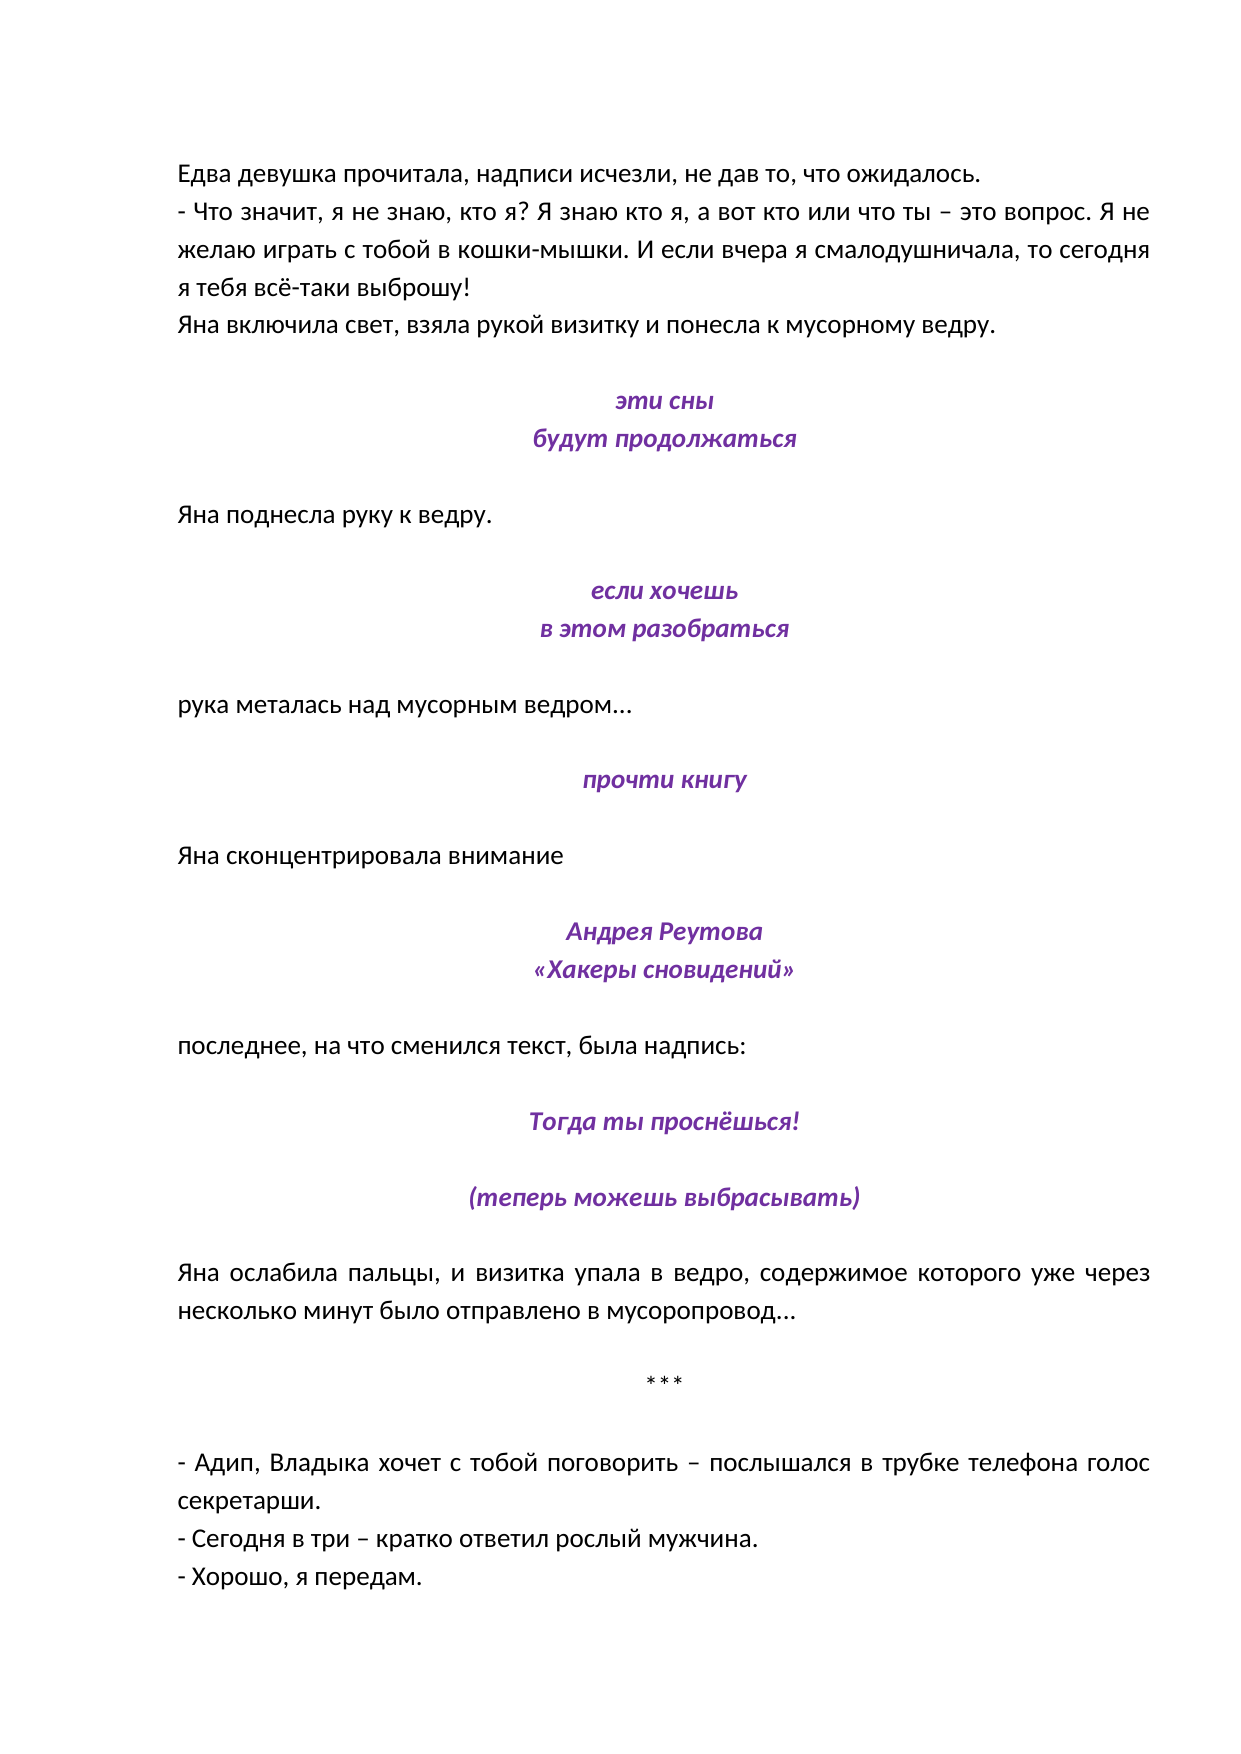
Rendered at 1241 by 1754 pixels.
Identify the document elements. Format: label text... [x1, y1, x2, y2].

text рука металась над мусорным ведром... [177, 687, 1152, 720]
text Яна включила свет, взяла рукой визитку и понесла к мусорному ведру. [177, 308, 1152, 341]
text - Что значит, я не знаю, кто я? Я знаю кто я, а вот кто или что ты – это вопрос. Я не желаю играть с тобой в кошки-мышки. И если вчера я смалодушничала, то сегодня я тебя всё-таки выброшу! [177, 194, 1152, 303]
text - Сегодня в три – кратко ответил рослый мужчина. [177, 1521, 1152, 1554]
text - Хорошо, я передам. [177, 1559, 1152, 1592]
text «Хакеры сновидений» [177, 952, 1152, 985]
text - Адип, Владыка хочет с тобой поговорить – послышался в трубке телефона голос секретарши. [177, 1445, 1152, 1516]
text *** [177, 1369, 1152, 1402]
text прочти книгу [177, 763, 1152, 796]
text эти сны [177, 383, 1152, 417]
text будут продолжаться [177, 421, 1152, 454]
text Едва девушка прочитала, надписи исчезли, не дав то, что ожидалось. [177, 156, 1152, 189]
text последнее, на что сменился текст, была надпись: [177, 1028, 1152, 1061]
text в этом разобраться [177, 611, 1152, 644]
text Яна ослабила пальцы, и визитка упала в ведро, содержимое которого уже через несколько минут было отправлено в мусоропровод... [177, 1256, 1152, 1327]
text если хочешь [177, 573, 1152, 606]
text Тогда ты проснёшься! [177, 1104, 1152, 1137]
text Андрея Реутова [177, 914, 1152, 947]
text Яна поднесла руку к ведру. [177, 497, 1152, 530]
text (теперь можешь выбрасывать) [177, 1180, 1152, 1213]
text Яна сконцентрировала внимание [177, 838, 1152, 872]
